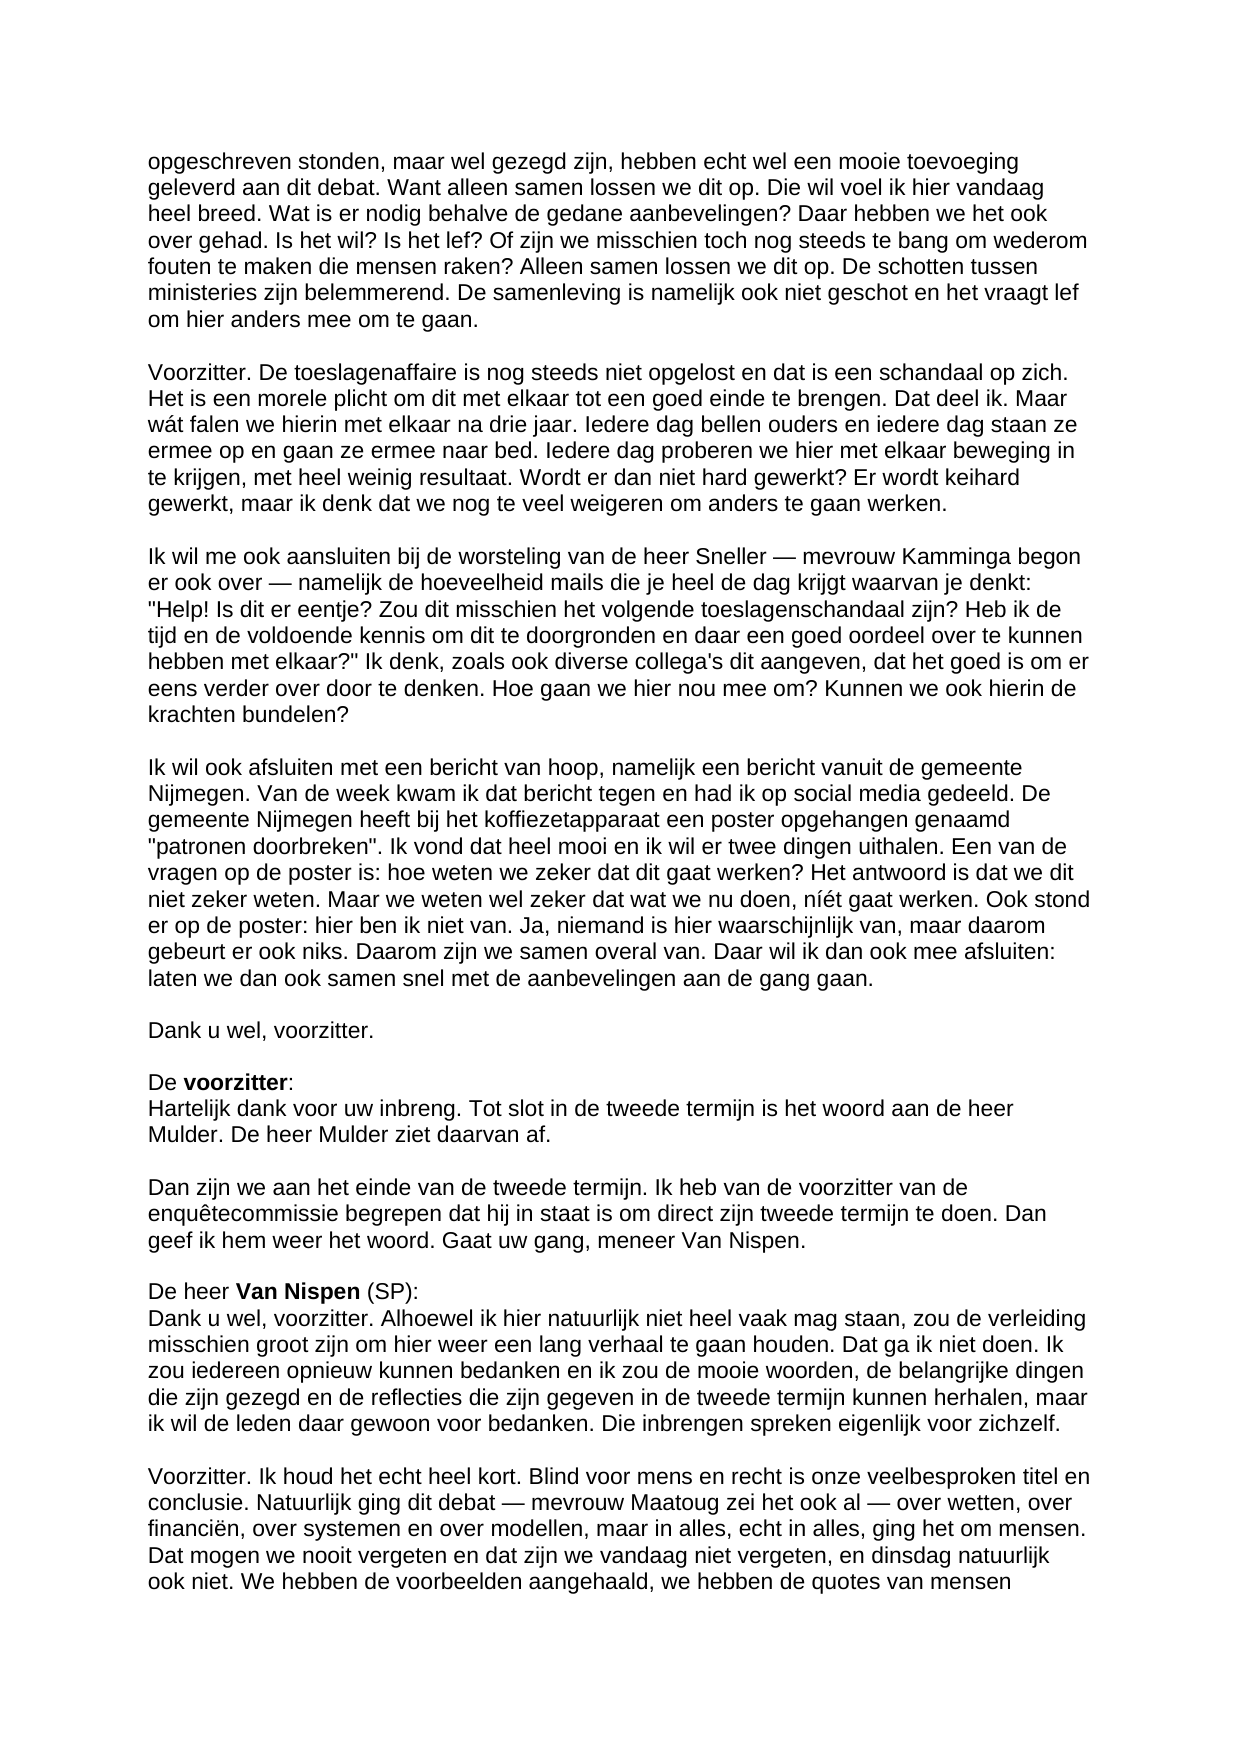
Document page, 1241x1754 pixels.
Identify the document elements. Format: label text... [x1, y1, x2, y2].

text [148, 1278, 1093, 1594]
text De voorzitter: Hartelijk dank voor uw inbreng. Tot slot in de tweede termijn is het woord aan de heer Mulder. De heer Mulder ziet daarvan af. Dan zijn we aan het einde van de tweede termijn. Ik heb van de voorzitter van de enquêtecommissie begrepen dat hij in staat is om direct zijn tweede termijn te doen. Dan geef ik hem weer het woord. Gaat uw gang, meneer Van Nispen. [148, 1069, 1093, 1253]
